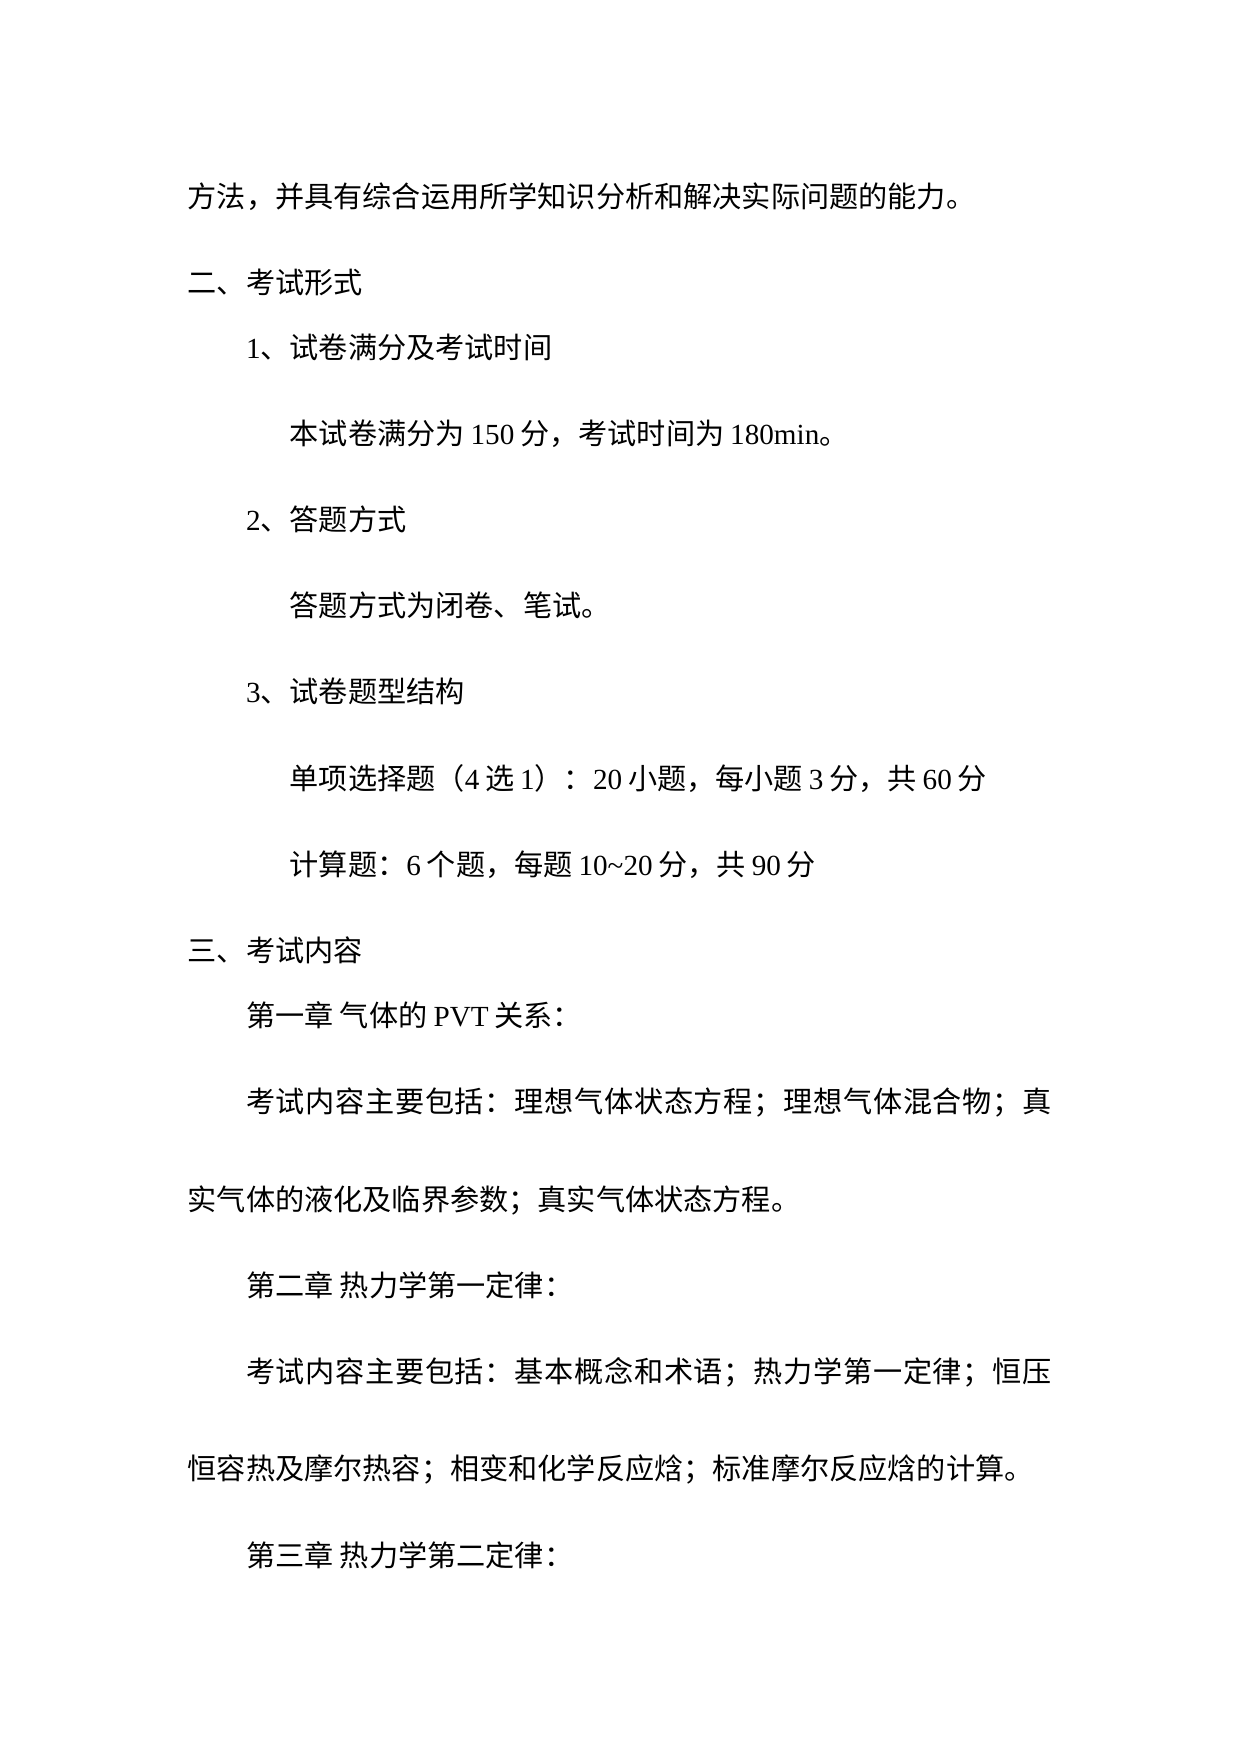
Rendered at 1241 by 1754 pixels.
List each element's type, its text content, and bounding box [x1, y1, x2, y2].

text 第三章 热力学第二定律： [187, 1521, 1053, 1586]
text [187, 162, 1053, 227]
text 3、试卷题型结构 [187, 658, 1053, 723]
text 单项选择题（4选1）：20小题，每小题3分，共60分 [187, 744, 1053, 809]
text 2、答题方式 [187, 485, 1053, 550]
text 考试内容主要包括：理想气体状态方程；理想气体混合物；真实气体的液化及临界参数；真实气体状态方程。 [187, 1067, 1053, 1230]
text 计算题：6个题，每题10~20分，共90分 [187, 830, 1053, 895]
text 本试卷满分为150分，考试时间为180min。 [187, 399, 1053, 464]
text 第一章 气体的PVT关系： [187, 981, 1053, 1046]
text 三、考试内容 [187, 916, 1053, 981]
text 第二章 热力学第一定律： [187, 1251, 1053, 1316]
text 答题方式为闭卷、笔试。 [187, 572, 1053, 637]
text 考试内容主要包括：基本概念和术语；热力学第一定律；恒压恒容热及摩尔热容；相变和化学反应焓；标准摩尔反应焓的计算。 [187, 1337, 1053, 1499]
text 二、考试形式 [187, 248, 1053, 313]
text 1、试卷满分及考试时间 [187, 313, 1053, 378]
